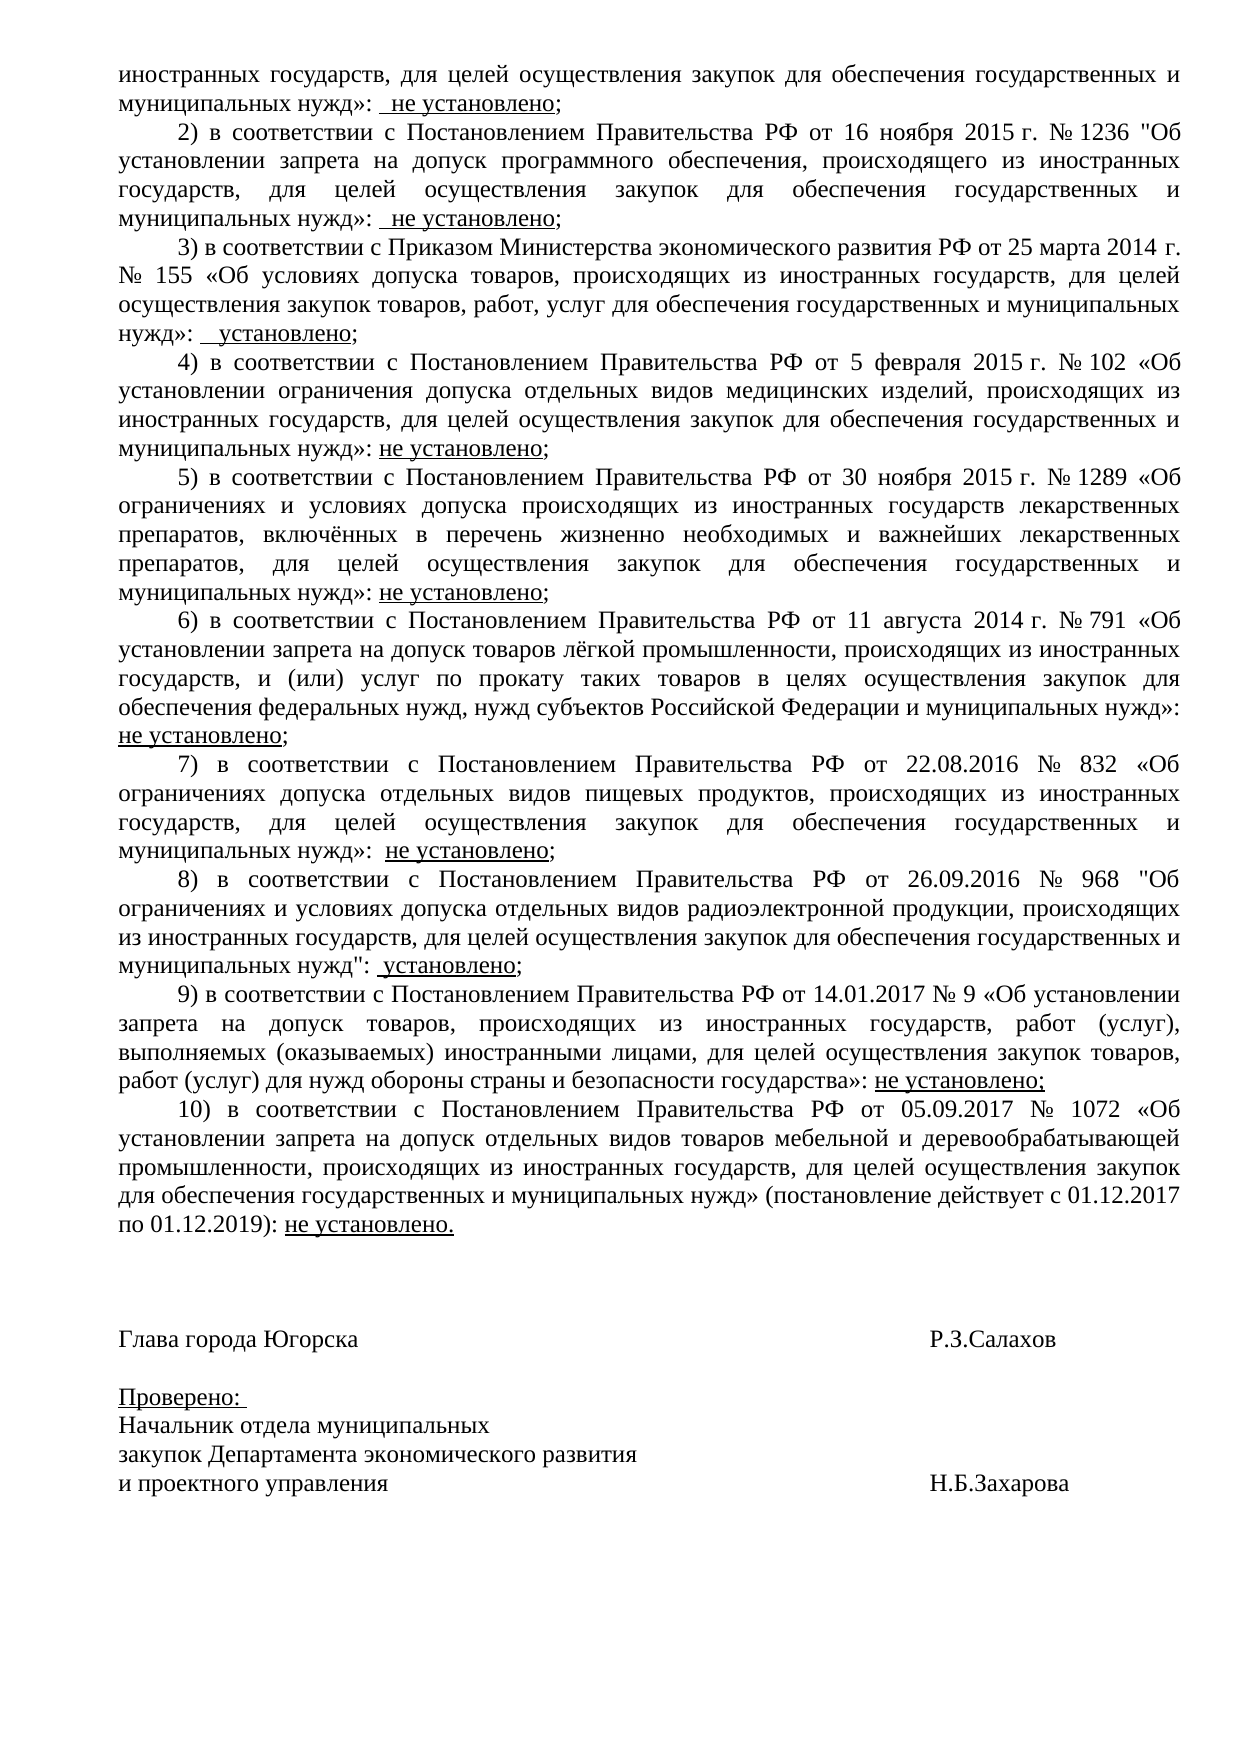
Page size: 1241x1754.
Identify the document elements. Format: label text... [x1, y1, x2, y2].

text 10) в соответствии с Постановлением Правительства РФ от 05.09.2017 № 1072 «Об установлении запрета на допуск отдельных видов товаров мебельной и деревообрабатывающей промышленности, происходящих из иностранных государств, для целей осуществления закупок для обеспечения государственных и муниципальных нужд» (постановление действует с 01.12.2017 по 01.12.2019): не установлено. [118, 1094, 1181, 1238]
text Проверено: [118, 1382, 1181, 1410]
text Глава города Югорска Р.З.Салахов [118, 1324, 1181, 1353]
text 5) в соответствии с Постановлением Правительства РФ от 30 ноября 2015 г. № 1289 «Об ограничениях и условиях допуска происходящих из иностранных государств лекарственных препаратов, включённых в перечень жизненно необходимых и важнейших лекарственных препаратов, для целей осуществления закупок для обеспечения государственных и муниципальных нужд»: не установлено; [118, 462, 1181, 605]
text 4) в соответствии с Постановлением Правительства РФ от 5 февраля 2015 г. № 102 «Об установлении ограничения допуска отдельных видов медицинских изделий, происходящих из иностранных государств, для целей осуществления закупок для обеспечения государственных и муниципальных нужд»: не установлено; [118, 347, 1181, 462]
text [118, 59, 1181, 117]
text закупок Департамента экономического развития [118, 1439, 1181, 1468]
text 3) в соответствии с Приказом Министерства экономического развития РФ от 25 марта 2014 г. № 155 «Об условиях допуска товаров, происходящих из иностранных государств, для целей осуществления закупок товаров, работ, услуг для обеспечения государственных и муниципальных нужд»: установлено; [118, 232, 1181, 347]
text 7) в соответствии с Постановлением Правительства РФ от 22.08.2016 № 832 «Об ограничениях допуска отдельных видов пищевых продуктов, происходящих из иностранных государств, для целей осуществления закупок для обеспечения государственных и муниципальных нужд»: не установлено; [118, 749, 1181, 864]
text 6) в соответствии с Постановлением Правительства РФ от 11 августа 2014 г. № 791 «Об установлении запрета на допуск товаров лёгкой промышленности, происходящих из иностранных государств, и (или) услуг по прокату таких товаров в целях осуществления закупок для обеспечения федеральных нужд, нужд субъектов Российской Федерации и муниципальных нужд»: не установлено; [118, 605, 1181, 749]
text 8) в соответствии с Постановлением Правительства РФ от 26.09.2016 № 968 "Об ограничениях и условиях допуска отдельных видов радиоэлектронной продукции, происходящих из иностранных государств, для целей осуществления закупок для обеспечения государственных и муниципальных нужд": установлено; [118, 864, 1181, 979]
text и проектного управления Н.Б.Захарова [118, 1468, 1181, 1497]
text 9) в соответствии с Постановлением Правительства РФ от 14.01.2017 № 9 «Об установлении запрета на допуск товаров, происходящих из иностранных государств, работ (услуг), выполняемых (оказываемых) иностранными лицами, для целей осуществления закупок товаров, работ (услуг) для нужд обороны страны и безопасности государства»: не установлено; [118, 979, 1181, 1094]
text 2) в соответствии с Постановлением Правительства РФ от 16 ноября 2015 г. № 1236 "Об установлении запрета на допуск программного обеспечения, происходящего из иностранных государств, для целей осуществления закупок для обеспечения государственных и муниципальных нужд»: не установлено; [118, 117, 1181, 232]
text Начальник отдела муниципальных [118, 1410, 1181, 1439]
